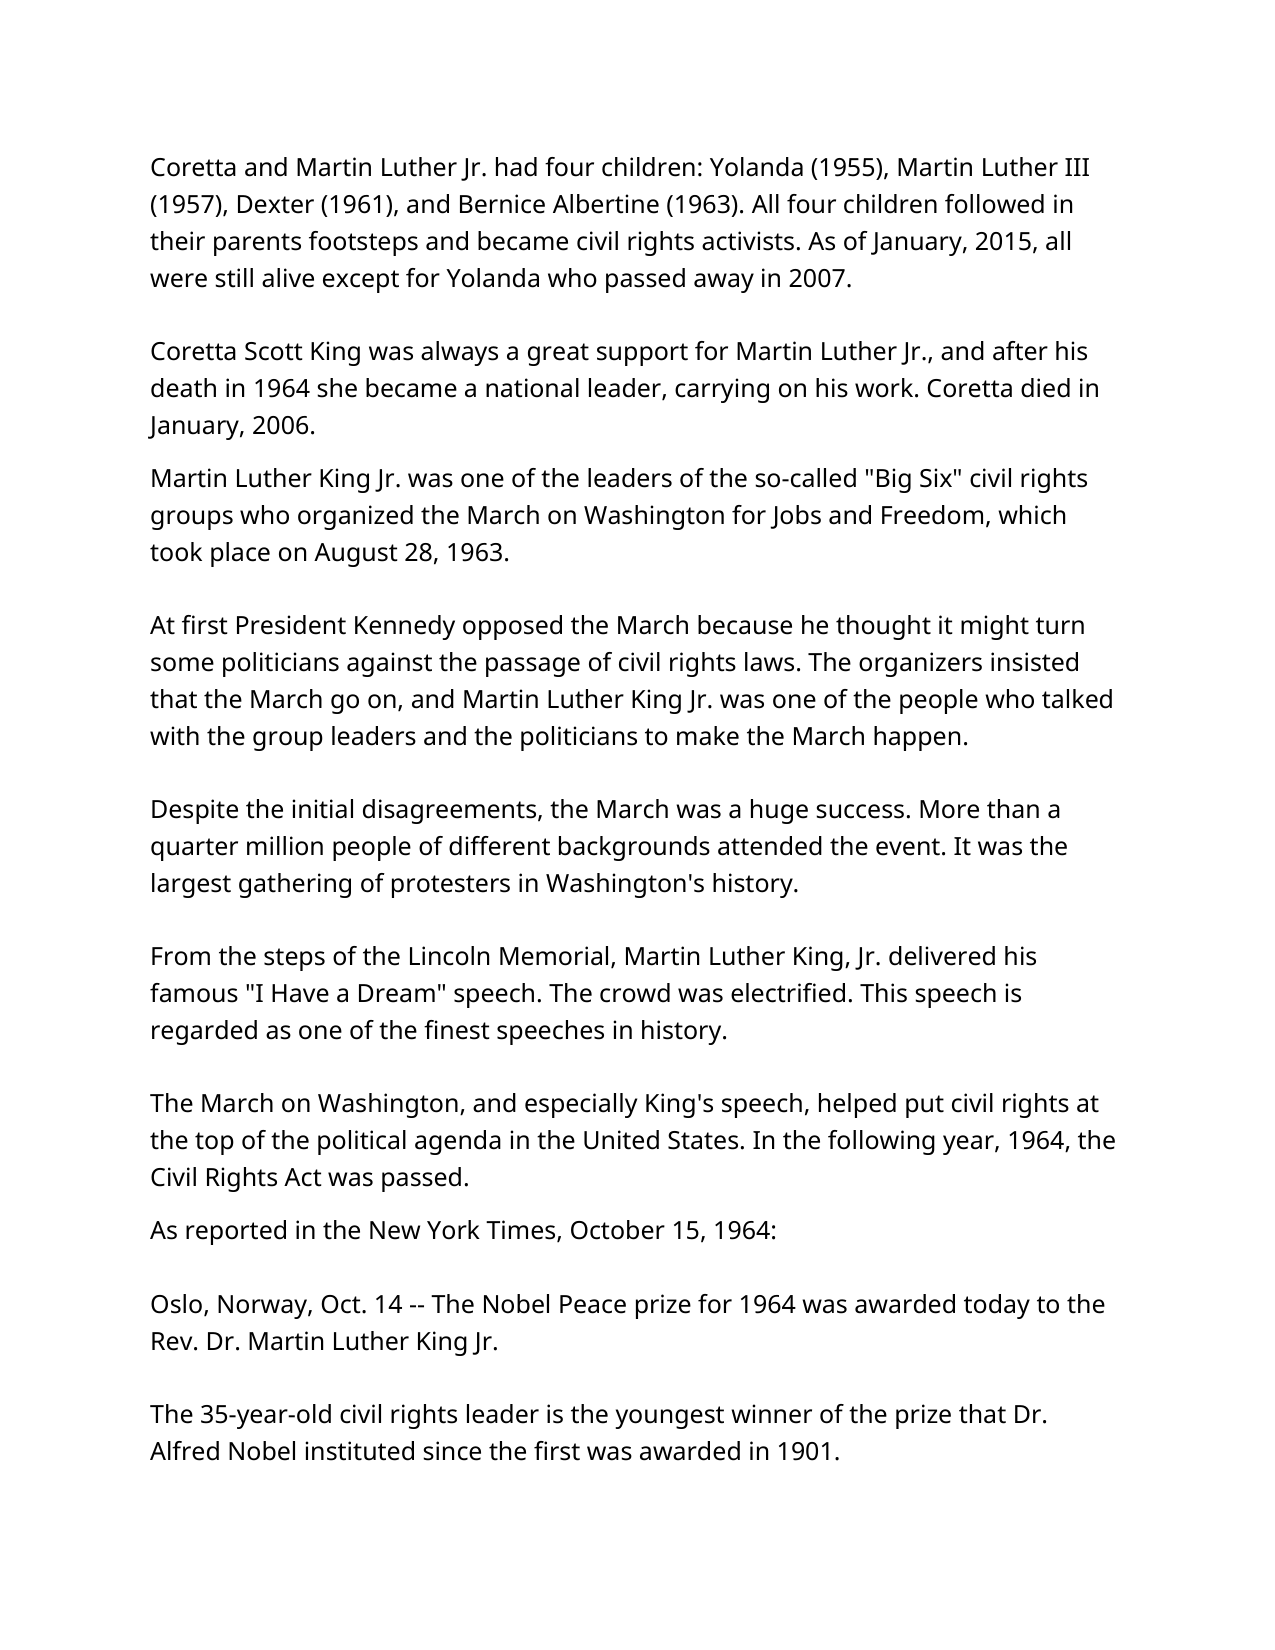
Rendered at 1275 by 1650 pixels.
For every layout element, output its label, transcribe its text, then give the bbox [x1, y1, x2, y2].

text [150, 150, 1125, 441]
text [150, 1213, 1125, 1468]
text Martin Luther King Jr. was one of the leaders of the so-called "Big Six" civil rights groups who organized the March on Washington for Jobs and Freedom, which took place on August 28, 1963. At first President Kennedy opposed the March because he thought it might turn some politicians against the passage of civil rights laws. The organizers insisted that the March go on, and Martin Luther King Jr. was one of the people who talked with the group leaders and the politicians to make the March happen. Despite the initial disagreements, the March was a huge success. More than a quarter million people of different backgrounds attended the event. It was the largest gathering of protesters in Washington's history. From the steps of the Lincoln Memorial, Martin Luther King, Jr. delivered his famous "I Have a Dream" speech. The crowd was electrified. This speech is regarded as one of the finest speeches in history. The March on Washington, and especially King's speech, helped put civil rights at the top of the political agenda in the United States. In the following year, 1964, the Civil Rights Act was passed. [150, 461, 1125, 1193]
